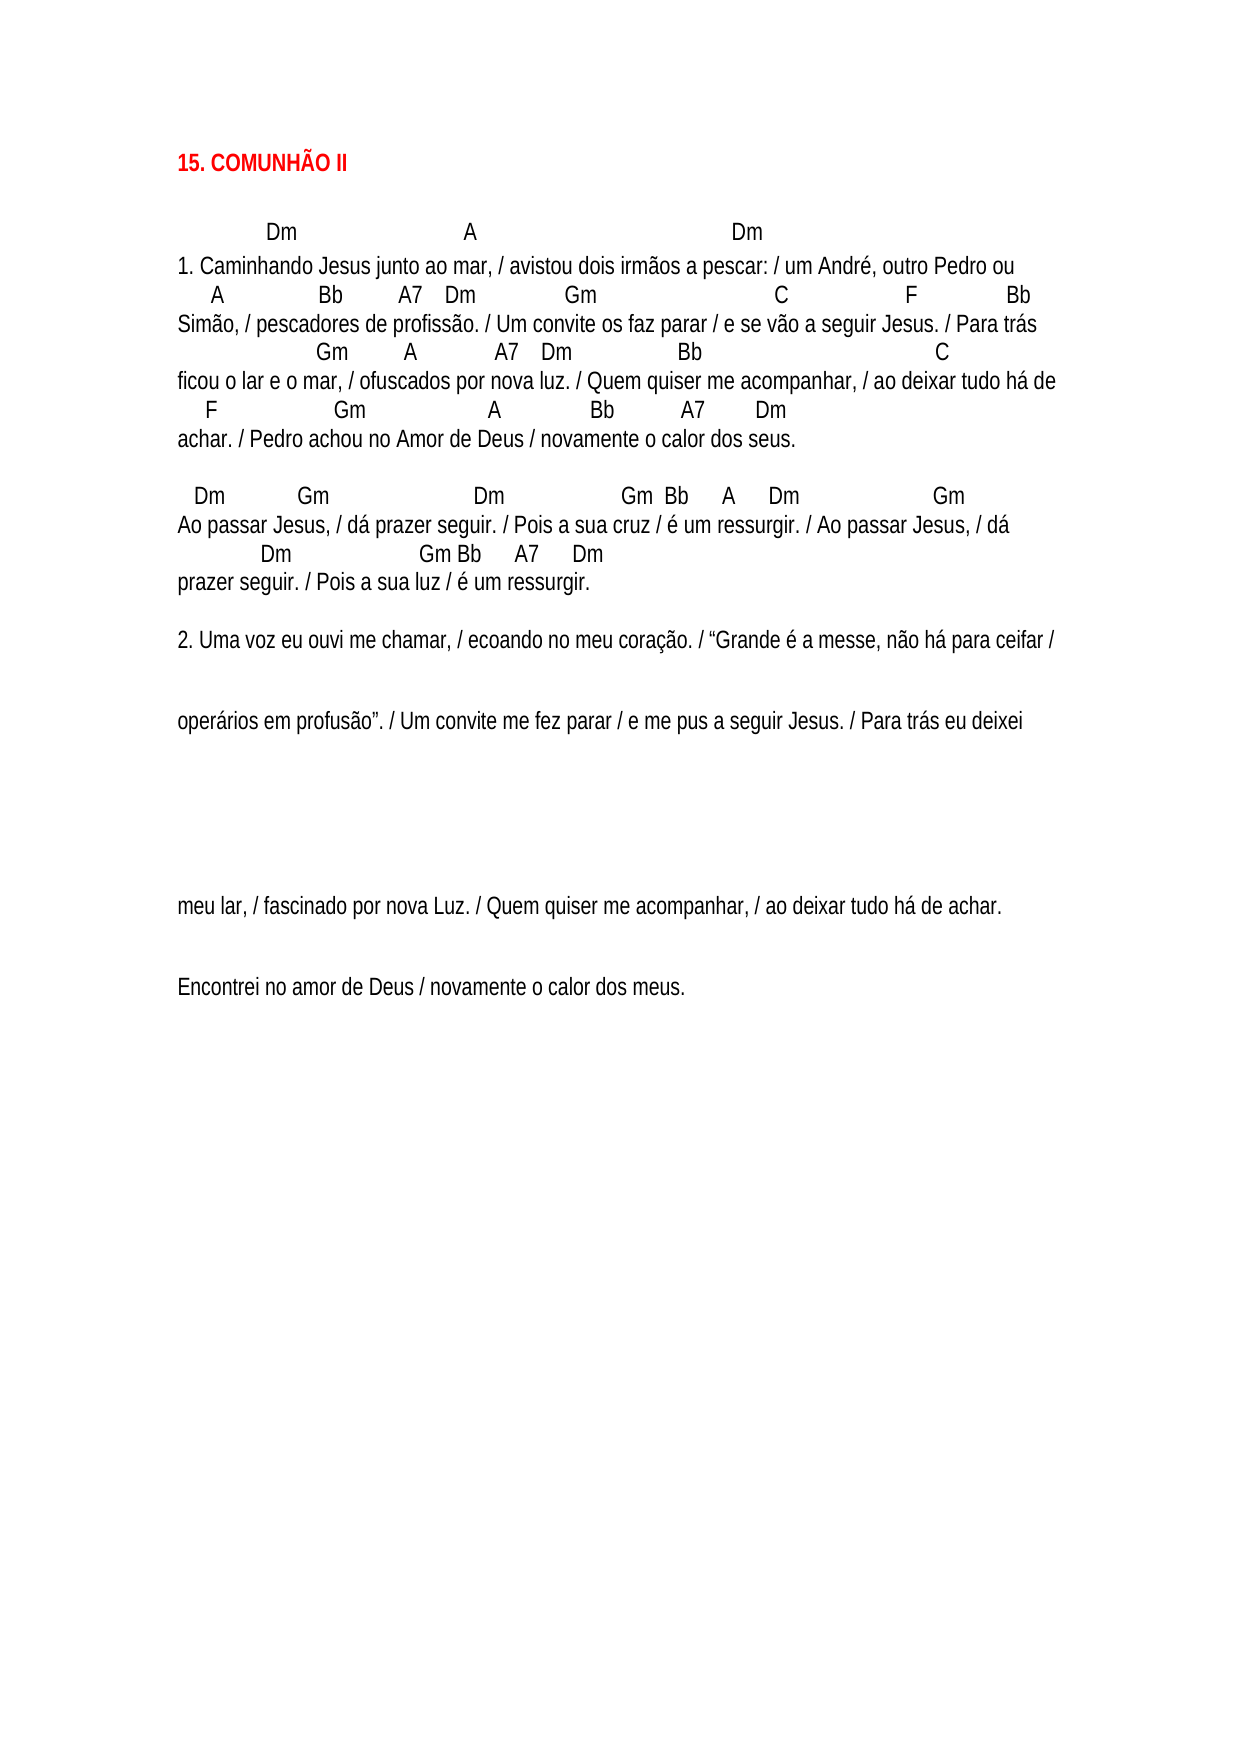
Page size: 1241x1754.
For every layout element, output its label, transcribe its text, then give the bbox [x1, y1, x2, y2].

text F Gm A Bb A7 Dm [177, 395, 1063, 423]
text 15. comunhão iI [177, 148, 1063, 176]
text Simão, / pescadores de profissão. / Um convite os faz parar / e se vão a seguir Jesus. / Para trás [177, 308, 1063, 337]
text A Bb A7 Dm Gm C F Bb [177, 280, 1063, 308]
text meu lar, / fascinado por nova Luz. / Quem quiser me acompanhar, / ao deixar tudo há de achar. [177, 891, 1063, 920]
text Ao passar Jesus, / dá prazer seguir. / Pois a sua cruz / é um ressurgir. / Ao passar Jesus, / dá [177, 510, 1063, 538]
text operários em profusão”. / Um convite me fez parar / e me pus a seguir Jesus. / Para trás eu deixei [177, 706, 1063, 734]
text ficou o lar e o mar, / ofuscados por nova luz. / Quem quiser me acompanhar, / ao deixar tudo há de [177, 366, 1063, 395]
text Gm A A7 Dm Bb C [177, 337, 1063, 366]
text prazer seguir. / Pois a sua luz / é um ressurgir. [177, 567, 1063, 596]
text Dm Gm Dm Gm Bb A Dm Gm [177, 481, 1063, 510]
text 1. Caminhando Jesus junto ao mar, / avistou dois irmãos a pescar: / um André, outro Pedro ou [177, 251, 1063, 280]
text Dm Gm Bb A7 Dm [177, 538, 1063, 567]
text 2. Uma voz eu ouvi me chamar, / ecoando no meu coração. / “Grande é a messe, não há para ceifar / [177, 625, 1063, 653]
text Encontrei no amor de Deus / novamente o calor dos meus. [177, 972, 1063, 1001]
text Dm A Dm [177, 217, 1063, 245]
text achar. / Pedro achou no Amor de Deus / novamente o calor dos seus. [177, 423, 1063, 452]
